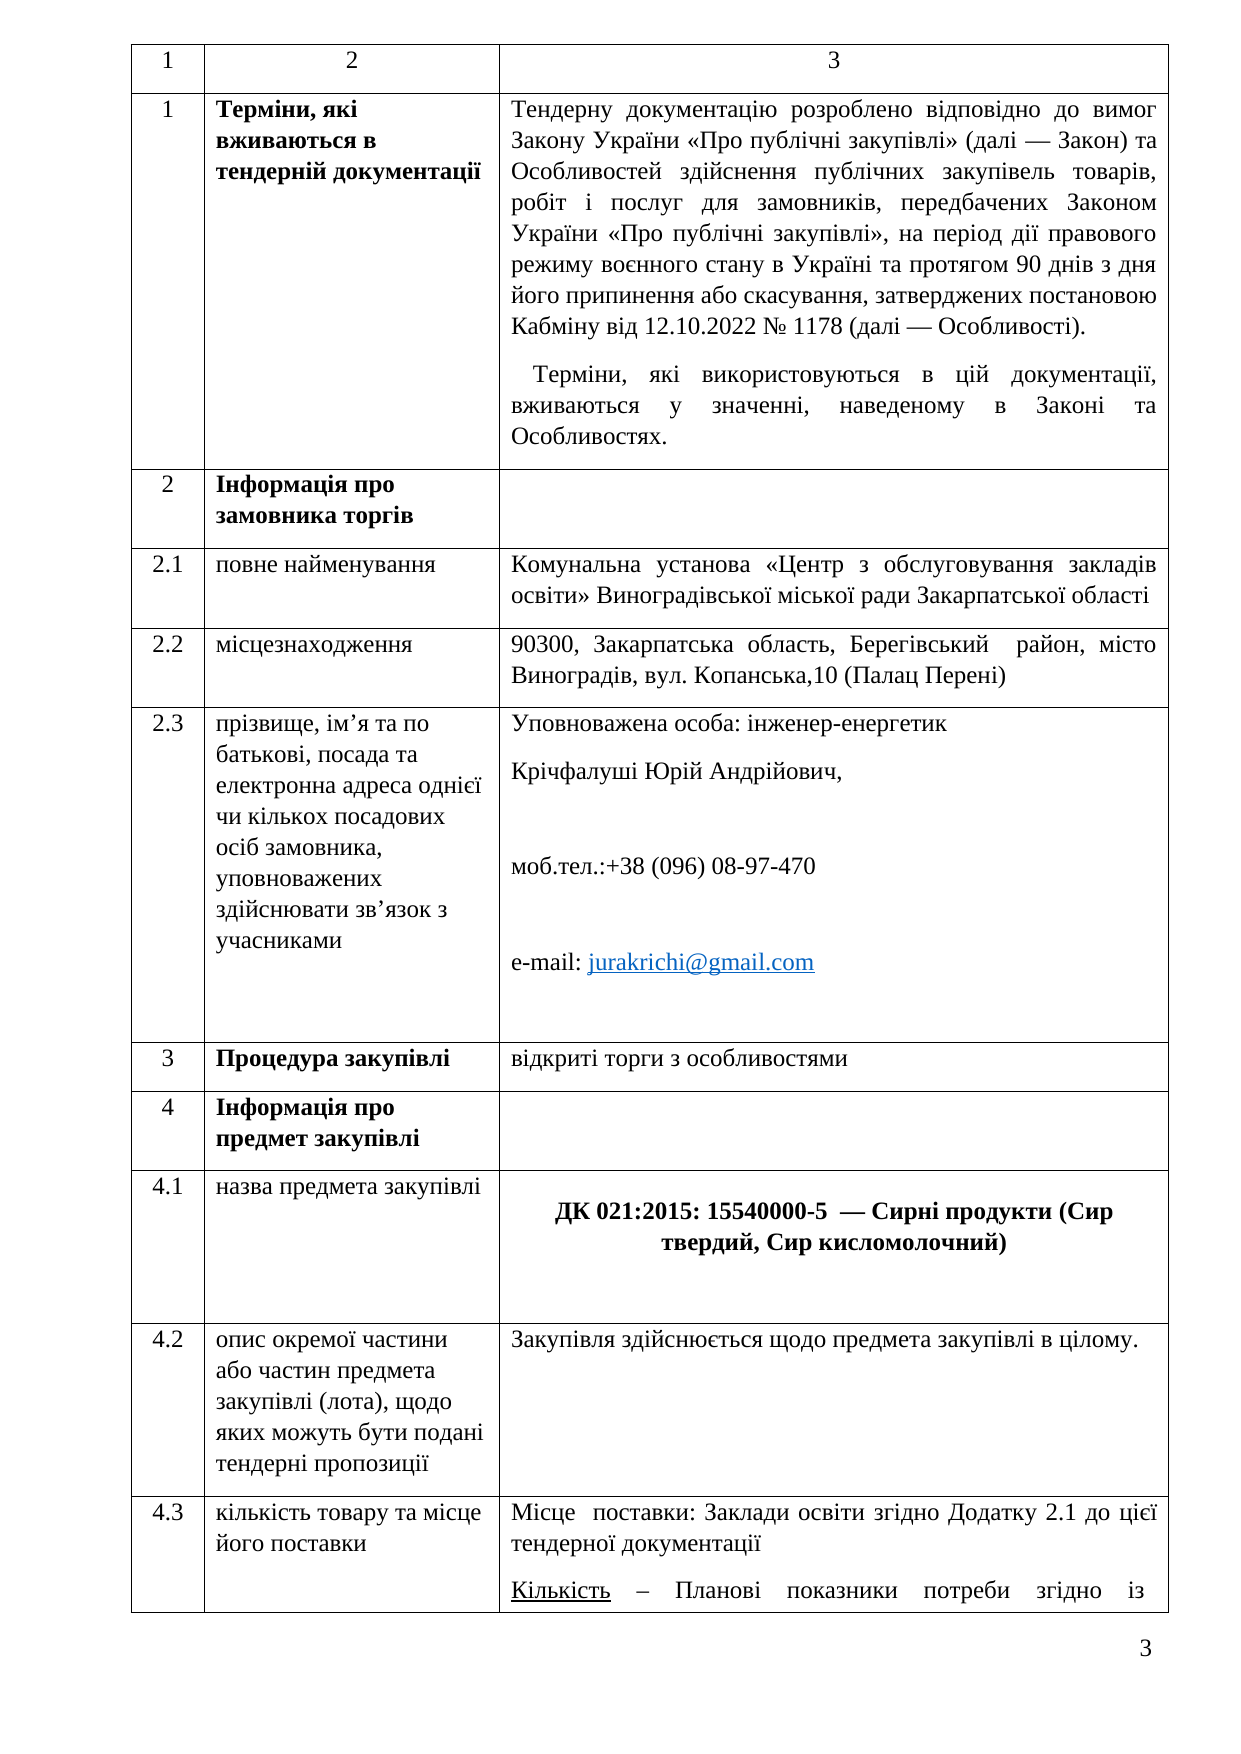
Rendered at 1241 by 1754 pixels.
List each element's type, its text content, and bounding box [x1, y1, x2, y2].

table_cell 4.3 [132, 1497, 204, 1612]
table_cell прізвище, ім’я та по батькові, посада та електронна адреса однієї чи кількох посадових осіб замовника, уповноважених здійснювати зв’язок з учасниками [205, 708, 499, 1042]
table_cell місцезнаходження [205, 629, 499, 707]
table_cell 90300, Закарпатська область, Берегівський район, місто Виноградів, вул. Копанська,10 (Палац Перені) [500, 629, 1168, 707]
table_cell Процедура закупівлі [205, 1043, 499, 1091]
table_cell назва предмета закупівлі [205, 1171, 499, 1323]
table_cell Тендерну документацію розроблено відповідно до вимог Закону України «Про публічні закупівлі» (далі — Закон) та Особливостей здійснення публічних закупівель товарів, робіт і послуг для замовників, передбачених Законом України «Про публічні закупівлі», на період дії правового режиму воєнного стану в Україні та протягом 90 днів з дня його припинення або скасування, затверджених постановою Кабміну від 12.10.2022 № 1178 (далі — Особливості). Терміни, які використовуються в цій документації, вживаються у значенні, наведеному в Законі та Особливостях. [500, 94, 1168, 468]
table_cell Терміни, які вживаються в тендерній документації [205, 94, 499, 468]
table_cell 4.2 [132, 1324, 204, 1496]
table_cell 2 [205, 45, 499, 93]
table_cell 1 [132, 94, 204, 468]
table_cell 2.3 [132, 708, 204, 1042]
table_cell Інформація про предмет закупівлі [205, 1092, 499, 1170]
table_cell Закупівля здійснюється щодо предмета закупівлі в цілому. [500, 1324, 1168, 1496]
table_cell 1 [132, 45, 204, 93]
table_cell Інформація про замовника торгів [205, 470, 499, 548]
table_cell 3 [500, 45, 1168, 93]
table_cell 2 [132, 470, 204, 548]
table_cell 2.1 [132, 549, 204, 628]
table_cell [205, 1497, 499, 1612]
table_cell Комунальна установа «Центр з обслуговування закладів освіти» Виноградівської міської ради Закарпатської області [500, 549, 1168, 628]
table_cell відкриті торги з особливостями [500, 1043, 1168, 1091]
table_cell 3 [132, 1043, 204, 1091]
table_cell [500, 1092, 1168, 1170]
table_cell 4.1 [132, 1171, 204, 1323]
table_cell 4 [132, 1092, 204, 1170]
table_cell [500, 470, 1168, 548]
table_cell 2.2 [132, 629, 204, 707]
table_cell повне найменування [205, 549, 499, 628]
table_cell Уповноважена особа: інженер-енергетик Крічфалуші Юрій Андрійович, моб.тел.:+38 (096) 08-97-470 e-mail: jurakrichi@gmail.com [500, 708, 1168, 1042]
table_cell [500, 1497, 1168, 1612]
table_cell опис окремої частини або частин предмета закупівлі (лота), щодо яких можуть бути подані тендерні пропозиції [205, 1324, 499, 1496]
table_cell ДК 021:2015: 15540000-5 — Сирні продукти (Сир твердий, Сир кисломолочний) [500, 1171, 1168, 1323]
